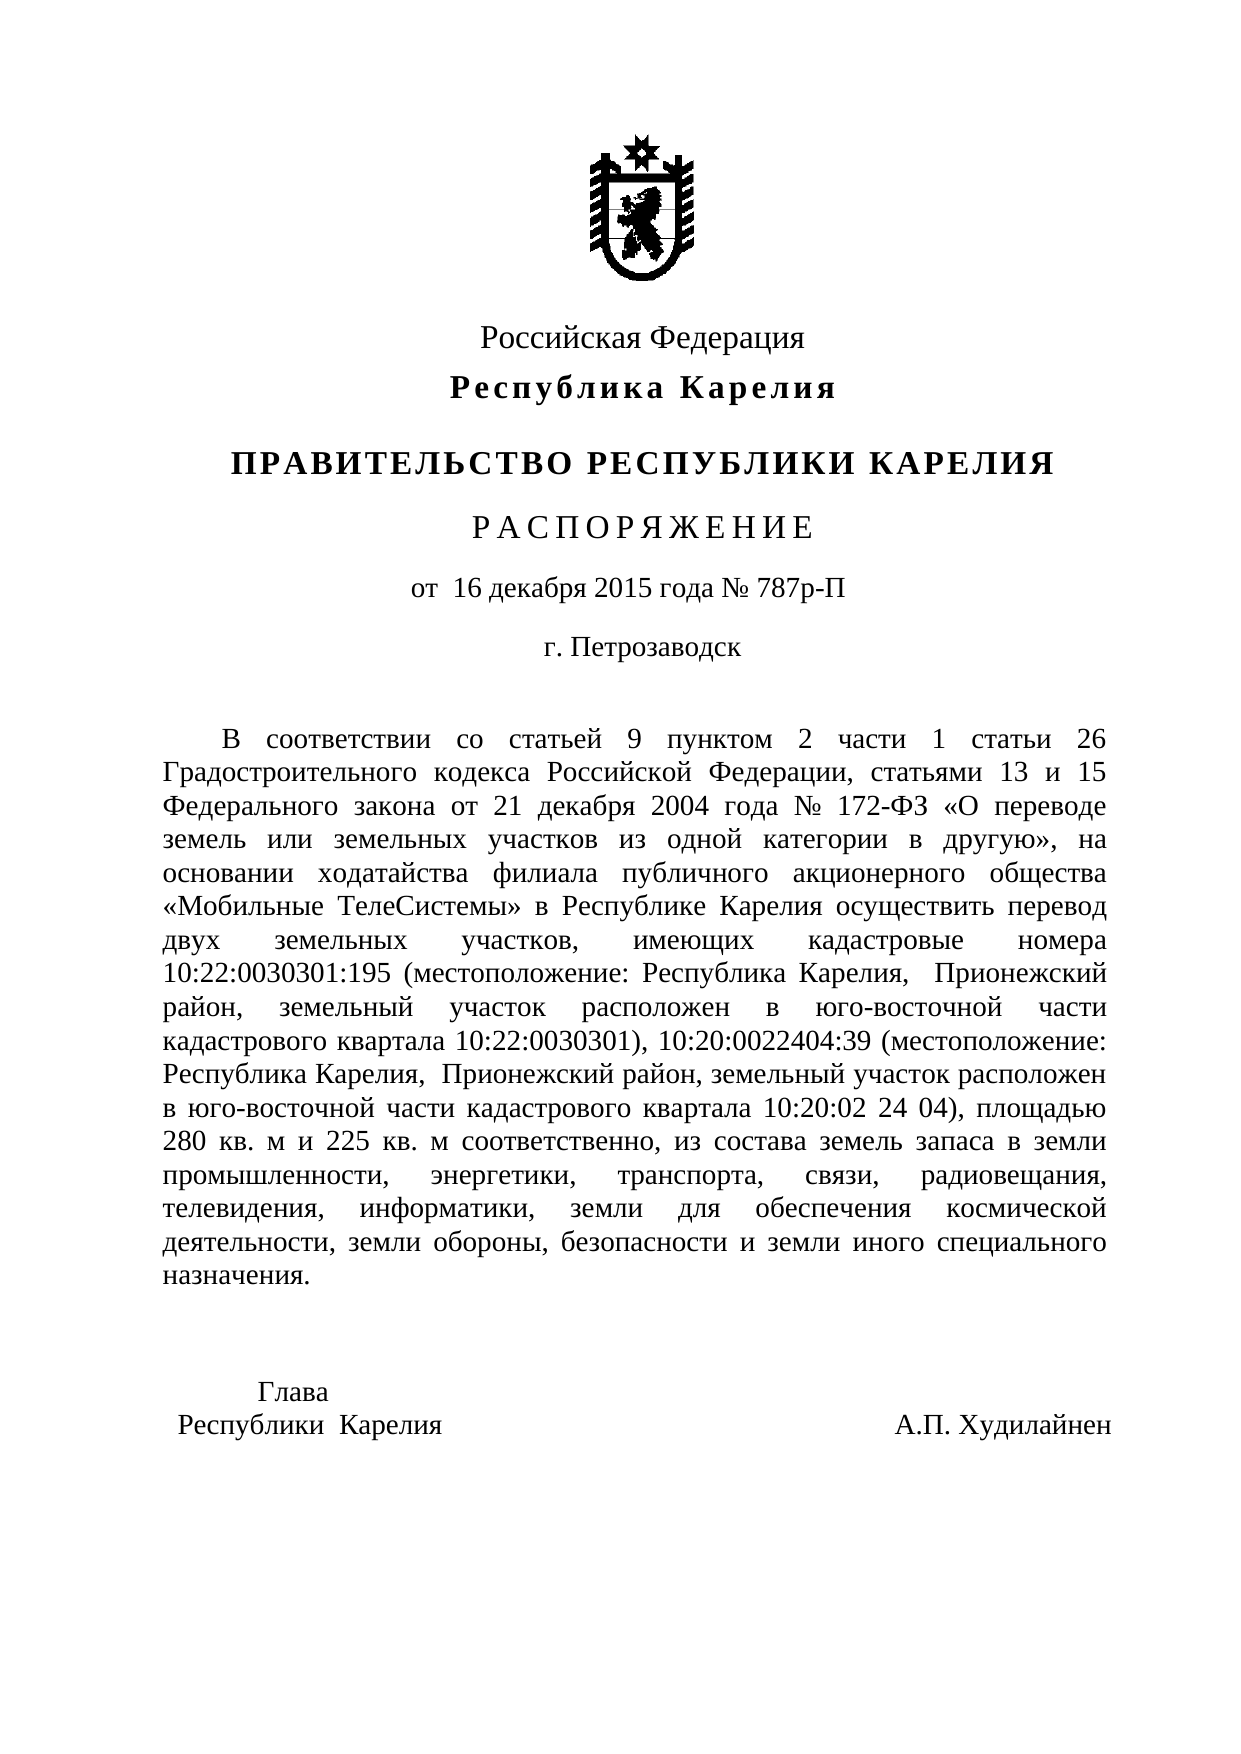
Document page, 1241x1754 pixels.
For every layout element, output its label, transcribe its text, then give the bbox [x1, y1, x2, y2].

subtitle РАСПОРЯЖЕНИЕ [177, 507, 1107, 545]
subtitle Республика Карелия [177, 368, 1107, 406]
text г. Петрозаводск [177, 629, 1107, 662]
text В соответствии со статьей 9 пунктом 2 части 1 статьи 26 Градостроительного кодекса Российской Федерации, статьями 13 и 15 Федерального закона от 21 декабря 2004 года № 172-ФЗ «О переводе земель или земельных участков из одной категории в другую», на основании ходатайства филиала публичного акционерного общества «Мобильные ТелеСистемы» в Республике Карелия осуществить перевод двух земельных участков, имеющих кадастровые номера 10:22:0030301:195 (местоположение: Республика Карелия, Прионежский район, земельный участок расположен в юго-восточной части кадастрового квартала 10:22:0030301), 10:20:0022404:39 (местоположение: Республика Карелия, Прионежский район, земельный участок расположен в юго-восточной части кадастрового квартала 10:20:02 24 04), площадью 280 кв. м и 225 кв. м соответственно, из состава земель запаса в земли промышленности, энергетики, транспорта, связи, радиовещания, телевидения, информатики, земли для обеспечения космической деятельности, земли обороны, безопасности и земли иного специального назначения. [162, 721, 1107, 1291]
subtitle ПРАВИТЕЛЬСТВО РЕСПУБЛИКИ КАРЕЛИЯ [177, 443, 1107, 482]
picture [571, 121, 713, 305]
text Глава [177, 1374, 1107, 1407]
text Республики Карелия А.П. Худилайнен [177, 1407, 1152, 1441]
text от 16 декабря 2015 года № 787р-П [177, 570, 1107, 604]
subtitle Российская Федерация [177, 317, 1107, 355]
